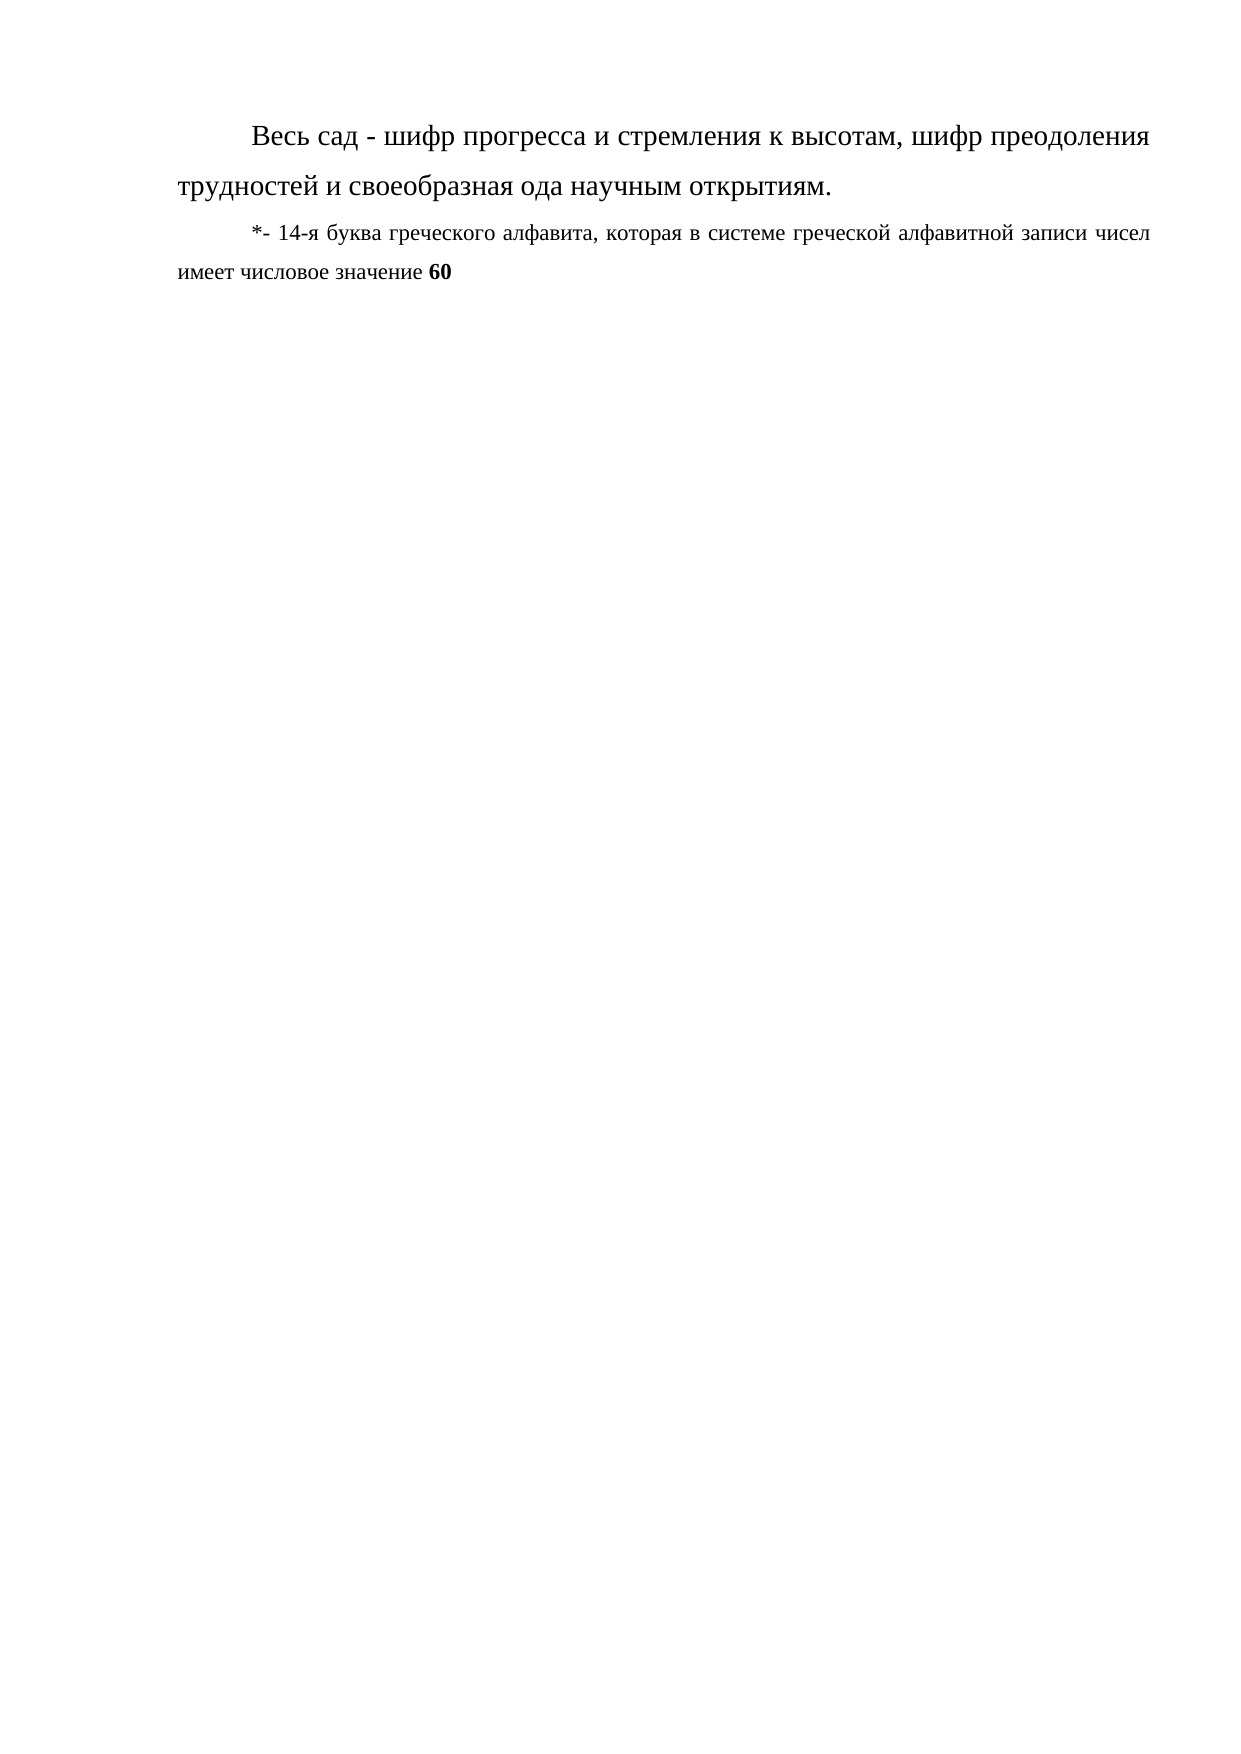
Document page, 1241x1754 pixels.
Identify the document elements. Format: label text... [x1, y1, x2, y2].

text *- 14-я буква греческого алфавита, которая в системе греческой алфавитной записи чисел имеет числовое значение 60 [177, 219, 1152, 284]
text Весь сад - шифр прогресса и стремления к высотам, шифр преодоления трудностей и своеобразная ода научным открытиям. [177, 118, 1152, 202]
